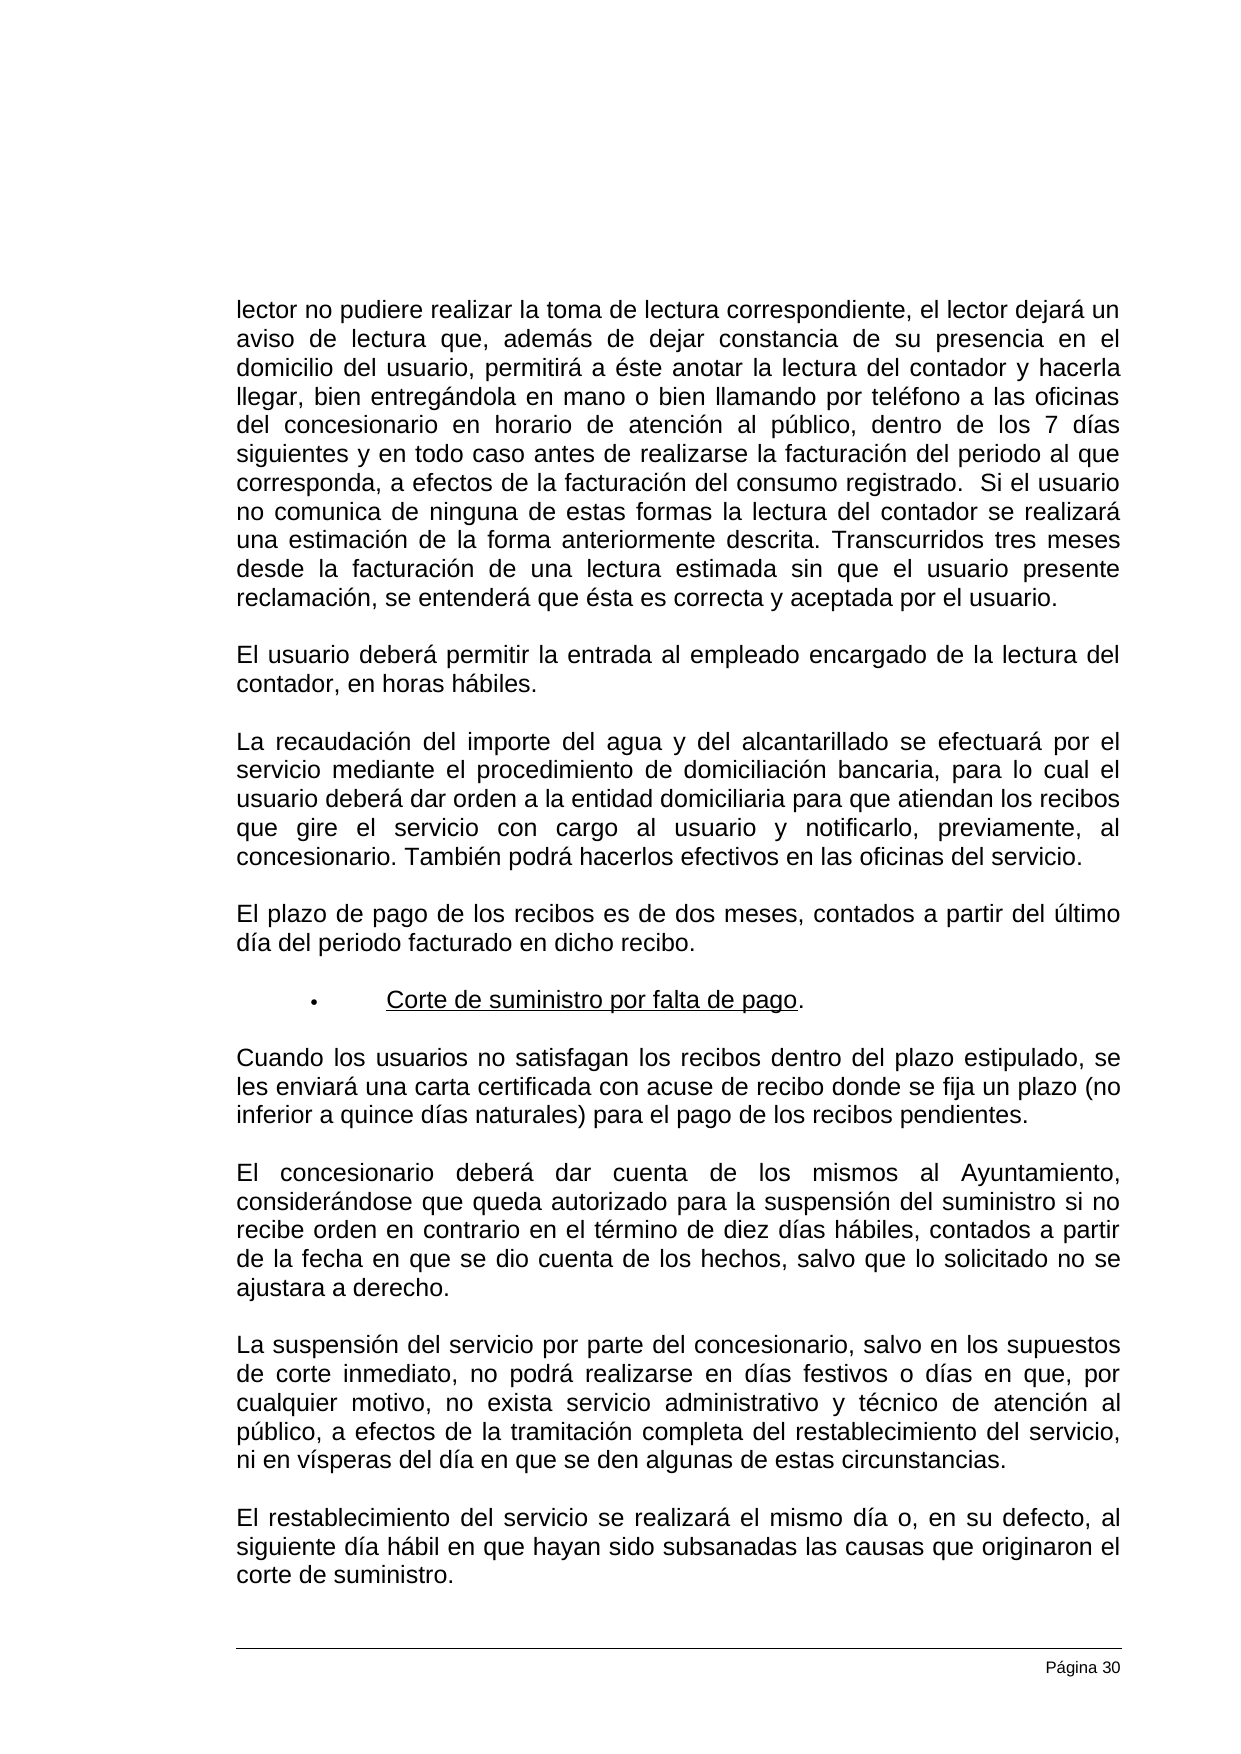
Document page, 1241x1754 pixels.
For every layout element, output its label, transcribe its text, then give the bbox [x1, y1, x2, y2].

text La suspensión del servicio por parte del concesionario, salvo en los supuestos de corte inmediato, no podrá realizarse en días festivos o días en que, por cualquier motivo, no exista servicio administrativo y técnico de atención al público, a efectos de la tramitación completa del restablecimiento del servicio, ni en vísperas del día en que se den algunas de estas circunstancias. [236, 1330, 1122, 1474]
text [236, 295, 1122, 612]
text El concesionario deberá dar cuenta de los mismos al Ayuntamiento, considerándose que queda autorizado para la suspensión del suministro si no recibe orden en contrario en el término de diez días hábiles, contados a partir de la fecha en que se dio cuenta de los hechos, salvo que lo solicitado no se ajustara a derecho. [236, 1158, 1122, 1302]
text El restablecimiento del servicio se realizará el mismo día o, en su defecto, al siguiente día hábil en que hayan sido subsanadas las causas que originaron el corte de suministro. [236, 1503, 1122, 1589]
text El usuario deberá permitir la entrada al empleado encargado de la lectura del contador, en horas hábiles. [236, 640, 1122, 698]
text La recaudación del importe del agua y del alcantarillado se efectuará por el servicio mediante el procedimiento de domiciliación bancaria, para lo cual el usuario deberá dar orden a la entidad domiciliaria para que atiendan los recibos que gire el servicio con cargo al usuario y notificarlo, previamente, al concesionario. También podrá hacerlos efectivos en las oficinas del servicio. [236, 727, 1122, 870]
text Cuando los usuarios no satisfagan los recibos dentro del plazo estipulado, se les enviará una carta certificada con acuse de recibo donde se fija un plazo (no inferior a quince días naturales) para el pago de los recibos pendientes. [236, 1043, 1122, 1129]
list Corte de suministro por falta de pago. [236, 985, 1122, 1014]
text El plazo de pago de los recibos es de dos meses, contados a partir del último día del periodo facturado en dicho recibo. [236, 899, 1122, 957]
